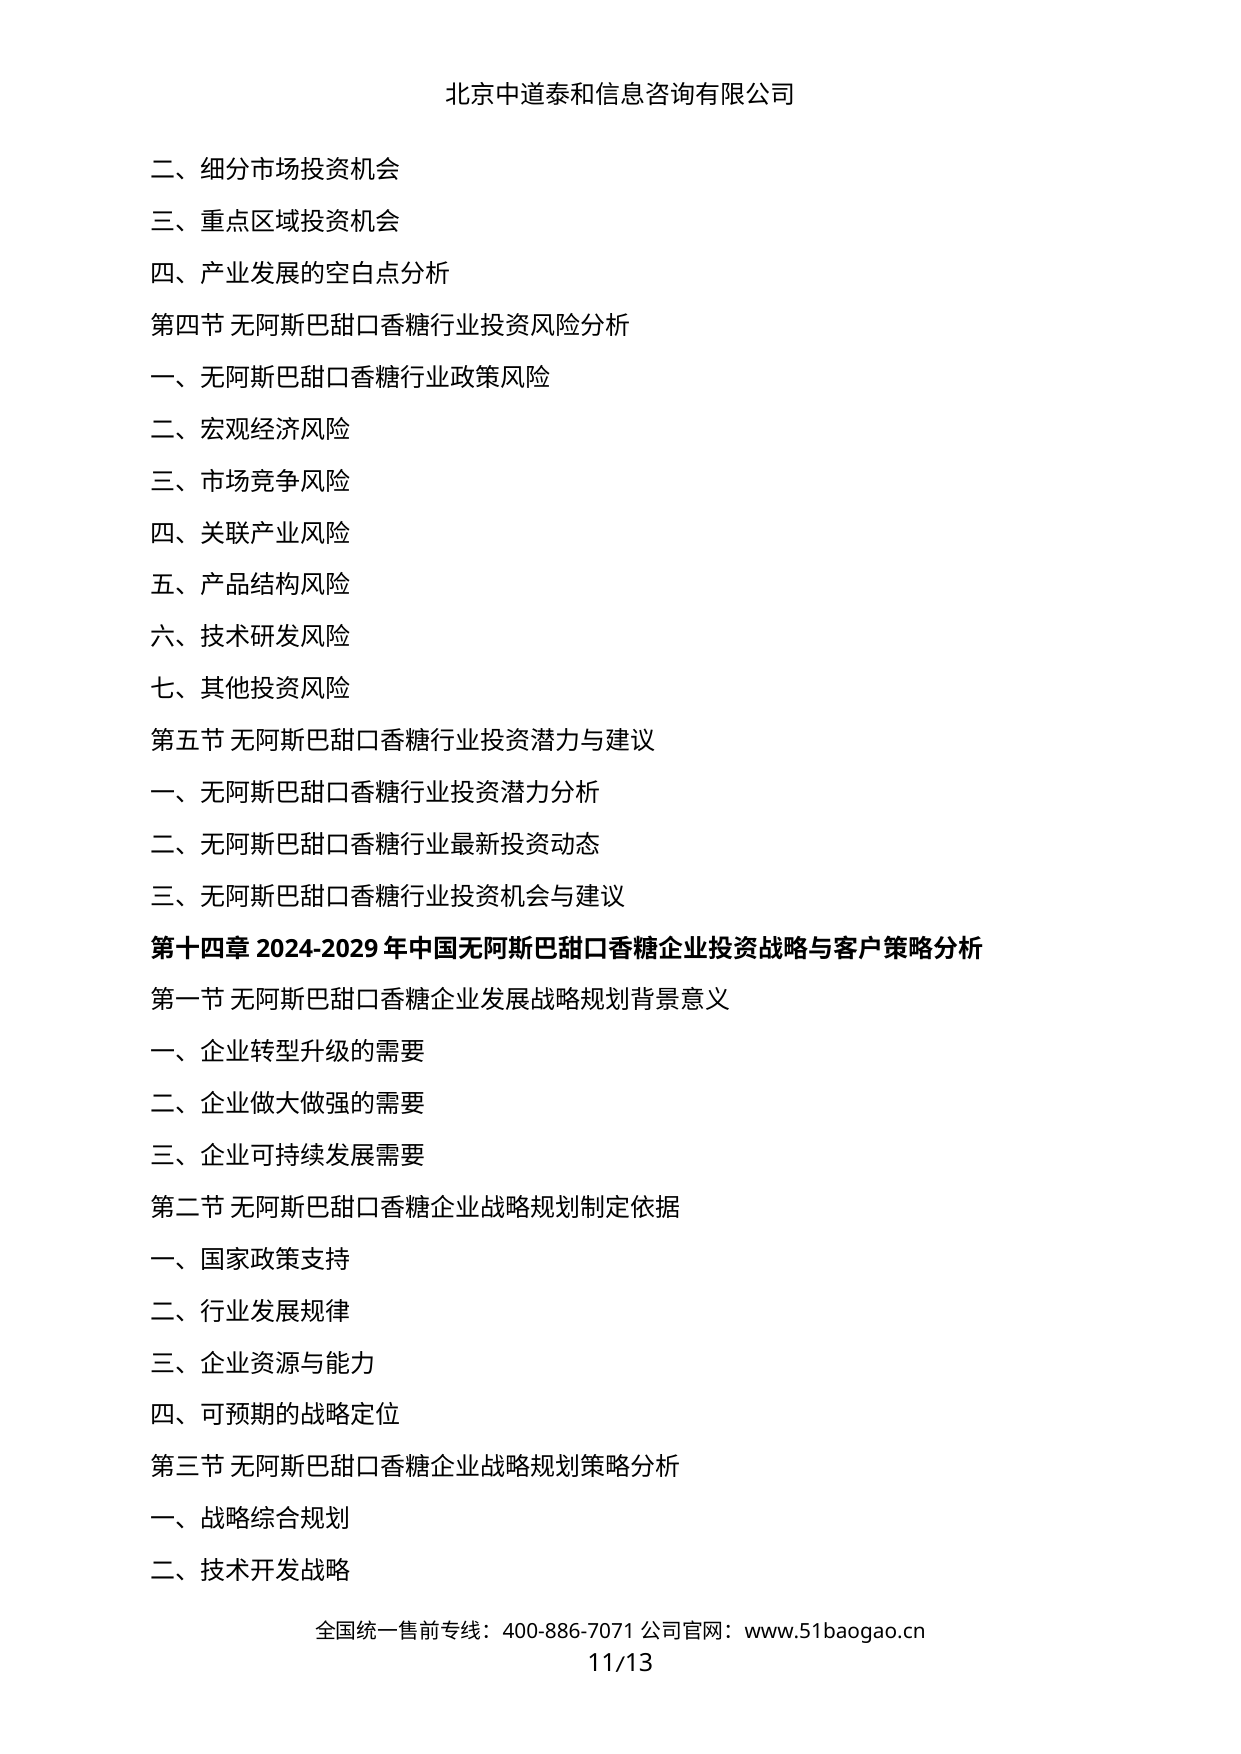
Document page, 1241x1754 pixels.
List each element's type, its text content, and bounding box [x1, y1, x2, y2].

text 一、无阿斯巴甜口香糖行业投资潜力分析 [150, 772, 1090, 809]
text 七、其他投资风险 [150, 669, 1090, 705]
text 五、产品结构风险 [150, 565, 1090, 601]
text 二、技术开发战略 [150, 1551, 1090, 1587]
text 四、关联产业风险 [150, 513, 1090, 549]
text 一、国家政策支持 [150, 1239, 1090, 1276]
text 第二节 无阿斯巴甜口香糖企业战略规划制定依据 [150, 1187, 1090, 1224]
text 一、无阿斯巴甜口香糖行业政策风险 [150, 357, 1090, 394]
text 第十四章 2024-2029年中国无阿斯巴甜口香糖企业投资战略与客户策略分析 [150, 928, 1090, 964]
text 二、细分市场投资机会 [150, 150, 1090, 186]
text 四、可预期的战略定位 [150, 1395, 1090, 1431]
text 一、企业转型升级的需要 [150, 1032, 1090, 1068]
text 三、企业资源与能力 [150, 1343, 1090, 1379]
text 六、技术研发风险 [150, 617, 1090, 653]
text 第四节 无阿斯巴甜口香糖行业投资风险分析 [150, 306, 1090, 342]
text 二、宏观经济风险 [150, 409, 1090, 446]
text 第一节 无阿斯巴甜口香糖企业发展战略规划背景意义 [150, 980, 1090, 1016]
text 第三节 无阿斯巴甜口香糖企业战略规划策略分析 [150, 1447, 1090, 1483]
text 三、重点区域投资机会 [150, 202, 1090, 238]
text 第五节 无阿斯巴甜口香糖行业投资潜力与建议 [150, 721, 1090, 757]
text 二、无阿斯巴甜口香糖行业最新投资动态 [150, 824, 1090, 861]
text 一、战略综合规划 [150, 1499, 1090, 1535]
text 四、产业发展的空白点分析 [150, 254, 1090, 290]
text 二、行业发展规律 [150, 1291, 1090, 1327]
text 二、企业做大做强的需要 [150, 1084, 1090, 1120]
text 三、市场竞争风险 [150, 461, 1090, 497]
text 三、无阿斯巴甜口香糖行业投资机会与建议 [150, 876, 1090, 912]
text 三、企业可持续发展需要 [150, 1136, 1090, 1172]
